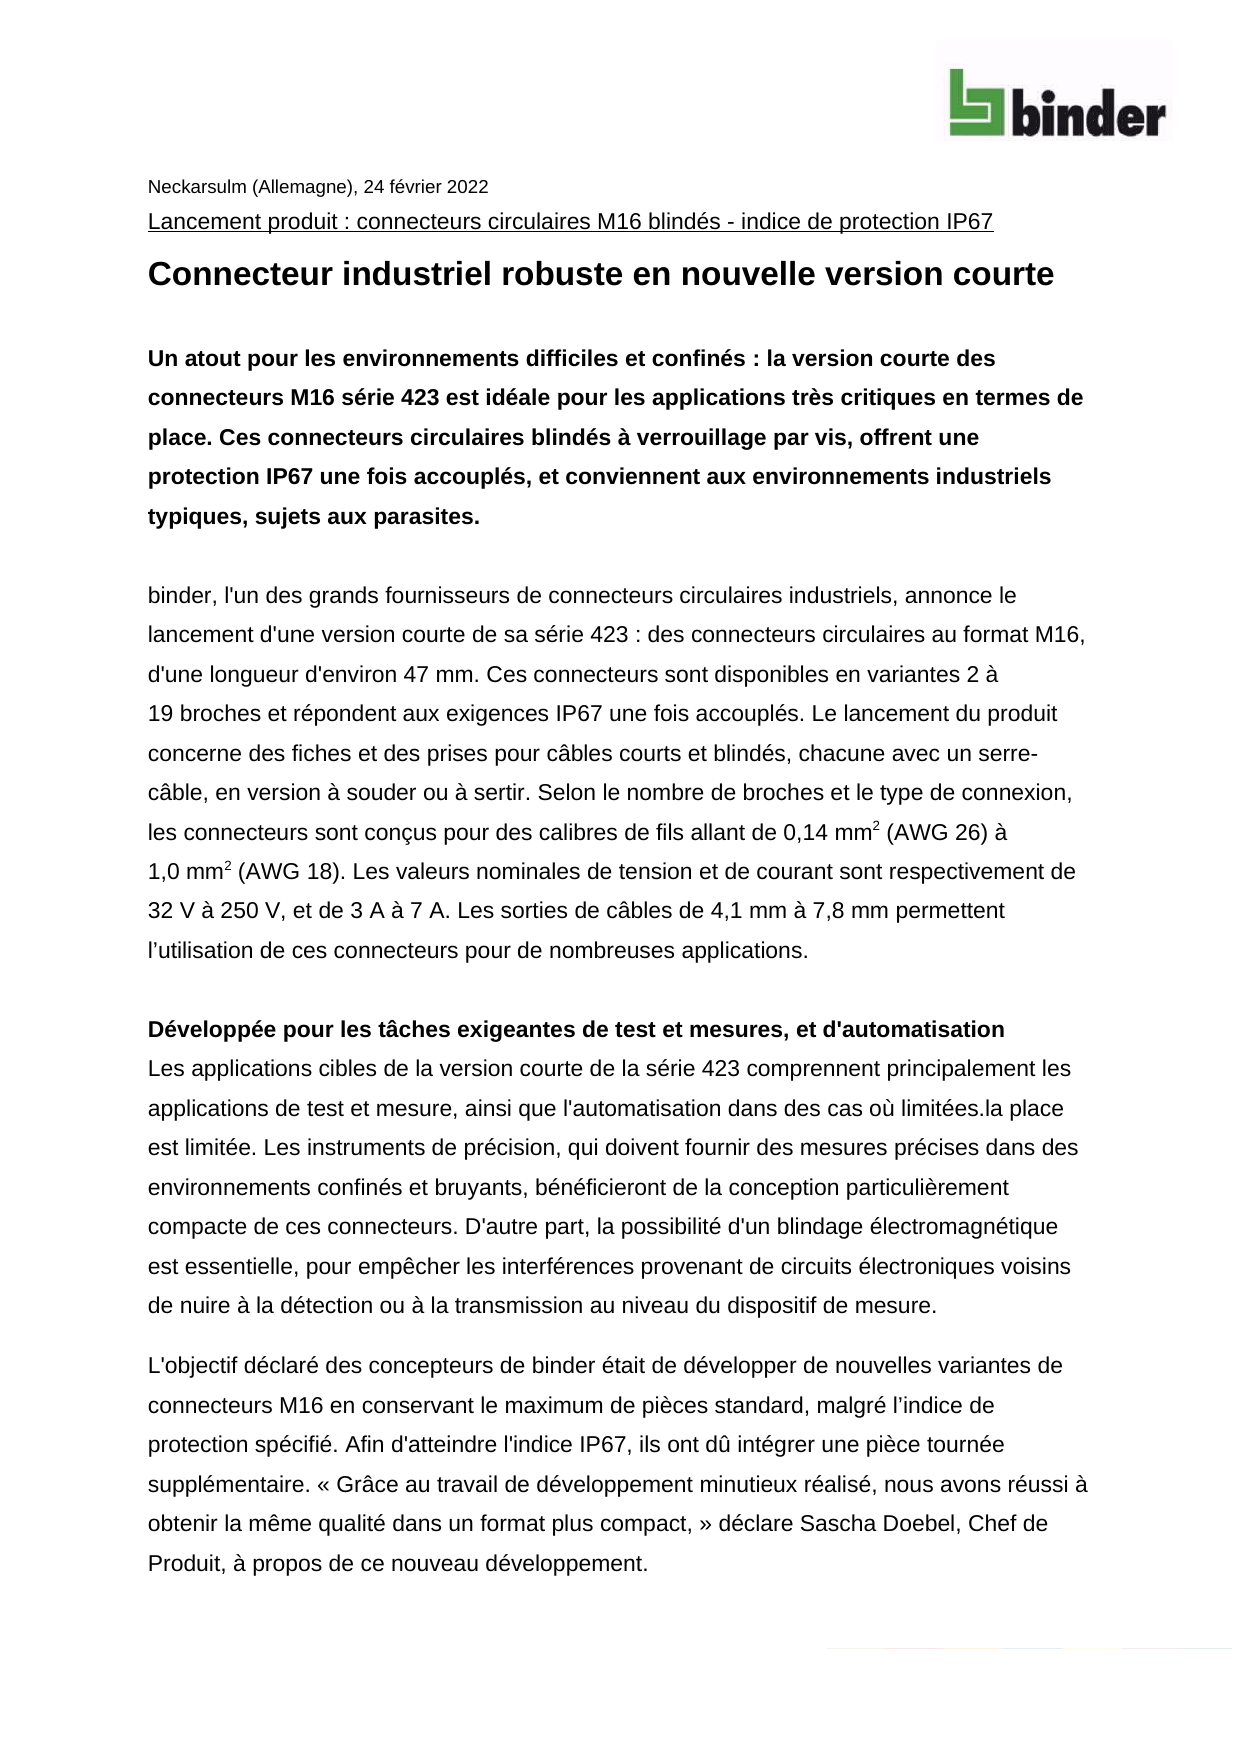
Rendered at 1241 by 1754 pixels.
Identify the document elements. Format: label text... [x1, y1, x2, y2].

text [148, 1352, 1093, 1576]
text Neckarsulm (Allemagne), 24 février 2022 [148, 176, 1093, 197]
text Lancement produit : connecteurs circulaires M16 blindés - indice de protection IP67 Connecteur industriel robuste en nouvelle version courte Un atout pour les environnements difficiles et confinés : la version courte des connecteurs M16 série 423 est idéale pour les applications très critiques en termes de place. Ces connecteurs circulaires blindés à verrouillage par vis, offrent une protection IP67 une fois accouplés, et conviennent aux environnements industriels typiques, sujets aux parasites. binder, l'un des grands fournisseurs de connecteurs circulaires industriels, annonce le lancement d'une version courte de sa série 423 : des connecteurs circulaires au format M16, d'une longueur d'environ 47 mm. Ces connecteurs sont disponibles en variantes 2 à 19 broches et répondent aux exigences IP67 une fois accouplés. Le lancement du produit concerne des fiches et des prises pour câbles courts et blindés, chacune avec un serre-câble, en version à souder ou à sertir. Selon le nombre de broches et le type de connexion, les connecteurs sont conçus pour des calibres de fils allant de 0,14 mm2 (AWG 26) à 1,0 mm2 (AWG 18). Les valeurs nominales de tension et de courant sont respectivement de 32 V à 250 V, et de 3 A à 7 A. Les sorties de câbles de 4,1 mm à 7,8 mm permettent l’utilisation de ces connecteurs pour de nombreuses applications. Développée pour les tâches exigeantes de test et mesures, et d'automatisation Les applications cibles de la version courte de la série 423 comprennent principalement les applications de test et mesure, ainsi que l'automatisation dans des cas où limitées.la place est limitée. Les instruments de précision, qui doivent fournir des mesures précises dans des environnements confinés et bruyants, bénéficieront de la conception particulièrement compacte de ces connecteurs. D'autre part, la possibilité d'un blindage électromagnétique est essentielle, pour empêcher les interférences provenant de circuits électroniques voisins de nuire à la détection ou à la transmission au niveau du dispositif de mesure. [148, 208, 1093, 1318]
